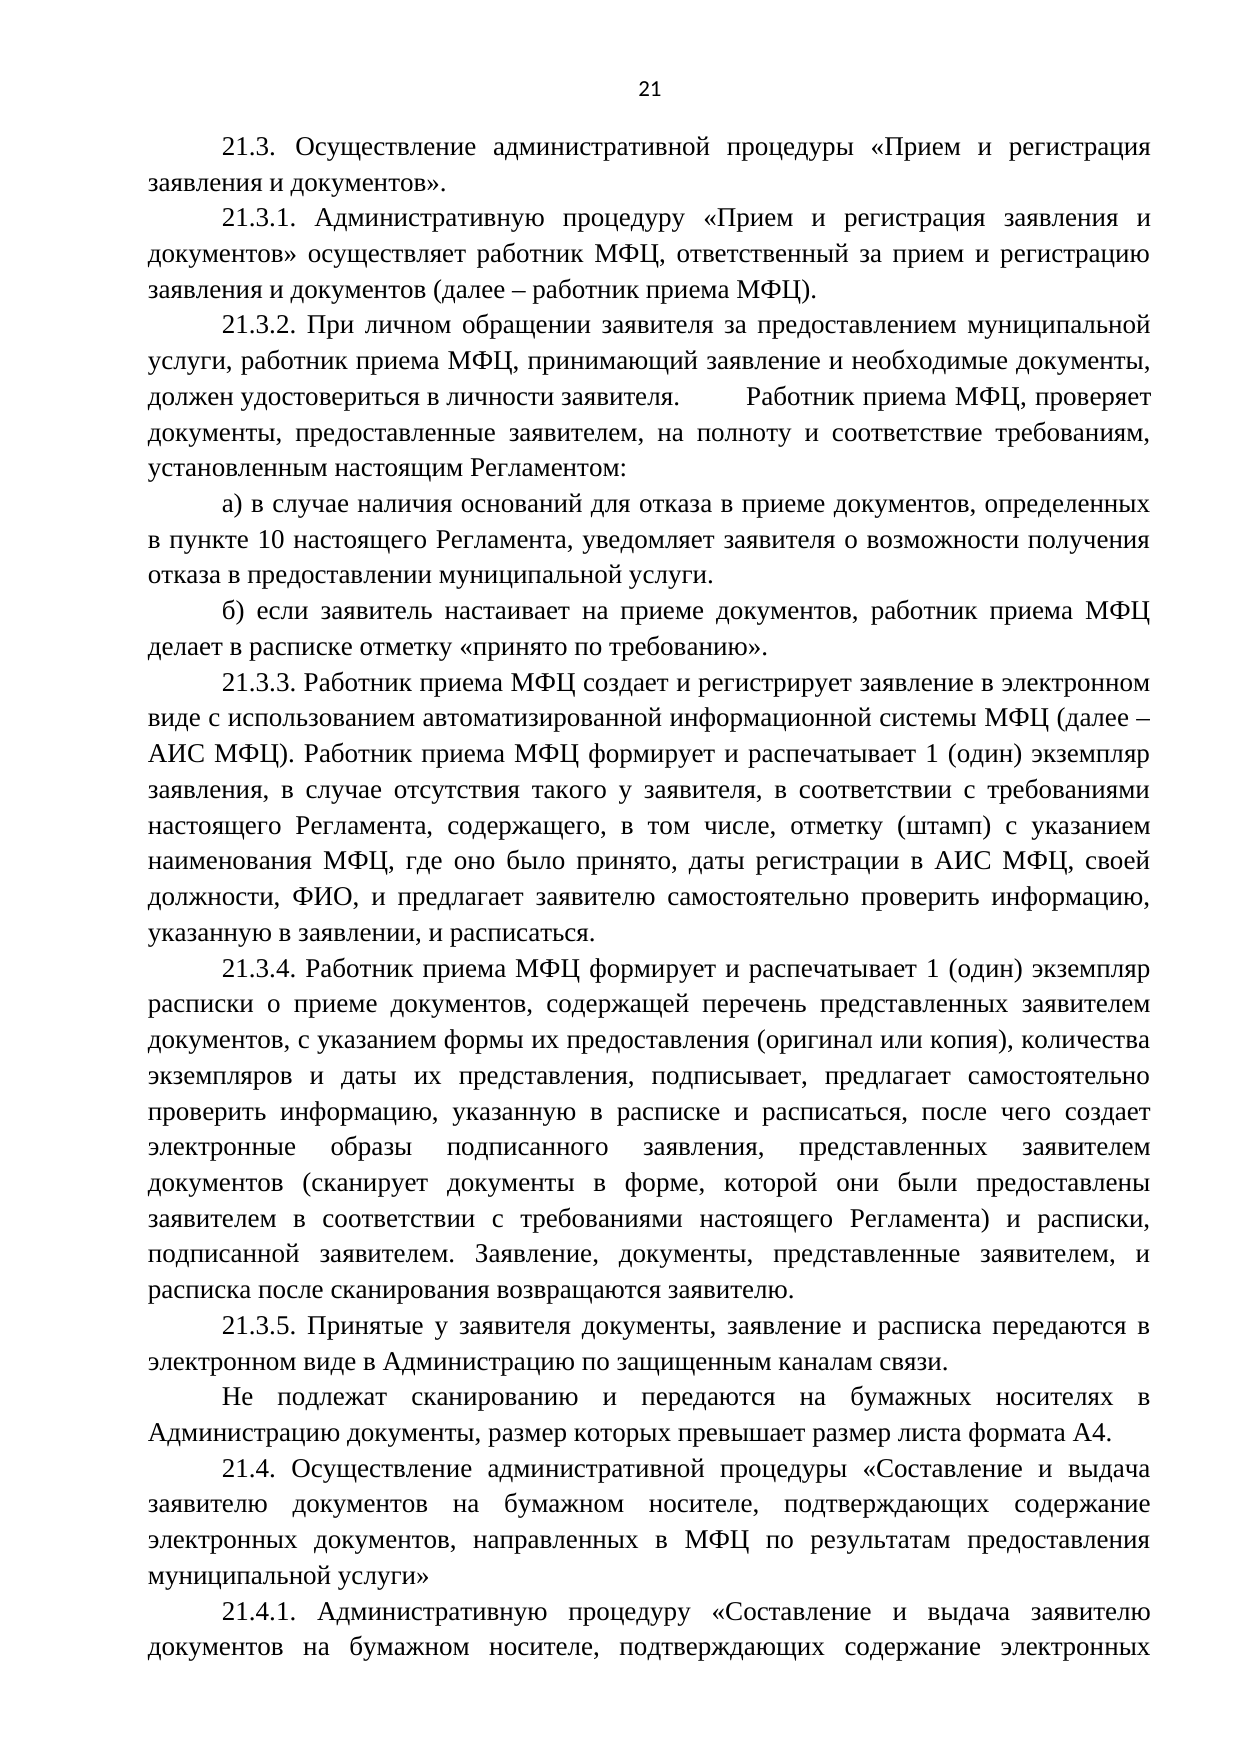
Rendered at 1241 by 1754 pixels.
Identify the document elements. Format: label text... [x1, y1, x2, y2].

text 21.3. Осуществление административной процедуры «Прием и регистрация заявления и документов». [148, 130, 1152, 197]
text Не подлежат сканированию и передаются на бумажных носителях в Администрацию документы, размер которых превышает размер листа формата A4. [148, 1380, 1152, 1447]
text б) если заявитель настаивает на приеме документов, работник приема МФЦ делает в расписке отметку «принято по требованию». [148, 594, 1152, 661]
text 21.3.5. Принятые у заявителя документы, заявление и расписка передаются в электронном виде в Администрацию по защищенным каналам связи. [148, 1309, 1152, 1376]
text 21.3.3. Работник приема МФЦ создает и регистрирует заявление в электронном виде с использованием автоматизированной информационной системы МФЦ (далее – АИС МФЦ). Работник приема МФЦ формирует и распечатывает 1 (один) экземпляр заявления, в случае отсутствия такого у заявителя, в соответствии с требованиями настоящего Регламента, содержащего, в том числе, отметку (штамп) с указанием наименования МФЦ, где оно было принято, даты регистрации в АИС МФЦ, своей должности, ФИО, и предлагает заявителю самостоятельно проверить информацию, указанную в заявлении, и расписаться. [148, 666, 1152, 947]
text 21.3.2. При личном обращении заявителя за предоставлением муниципальной услуги, работник приема МФЦ, принимающий заявление и необходимые документы, должен удостовериться в личности заявителя. Работник приема МФЦ, проверяет документы, предоставленные заявителем, на полноту и соответствие требованиям, установленным настоящим Регламентом: [148, 308, 1152, 483]
text 21.3.4. Работник приема МФЦ формирует и распечатывает 1 (один) экземпляр расписки о приеме документов, содержащей перечень представленных заявителем документов, с указанием формы их предоставления (оригинал или копия), количества экземпляров и даты их представления, подписывает, предлагает самостоятельно проверить информацию, указанную в расписке и расписаться, после чего создает электронные образы подписанного заявления, представленных заявителем документов (сканирует документы в форме, которой они были предоставлены заявителем в соответствии с требованиями настоящего Регламента) и расписки, подписанной заявителем. Заявление, документы, представленные заявителем, и расписка после сканирования возвращаются заявителю. [148, 952, 1152, 1304]
text 21.4. Осуществление административной процедуры «Составление и выдача заявителю документов на бумажном носителе, подтверждающих содержание электронных документов, направленных в МФЦ по результатам предоставления муниципальной услуги» [148, 1452, 1152, 1590]
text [148, 1595, 1152, 1662]
text 21.3.1. Административную процедуру «Прием и регистрация заявления и документов» осуществляет работник МФЦ, ответственный за прием и регистрацию заявления и документов (далее – работник приема МФЦ). [148, 201, 1152, 304]
text а) в случае наличия оснований для отказа в приеме документов, определенных в пункте 10 настоящего Регламента, уведомляет заявителя о возможности получения отказа в предоставлении муниципальной услуги. [148, 487, 1152, 590]
